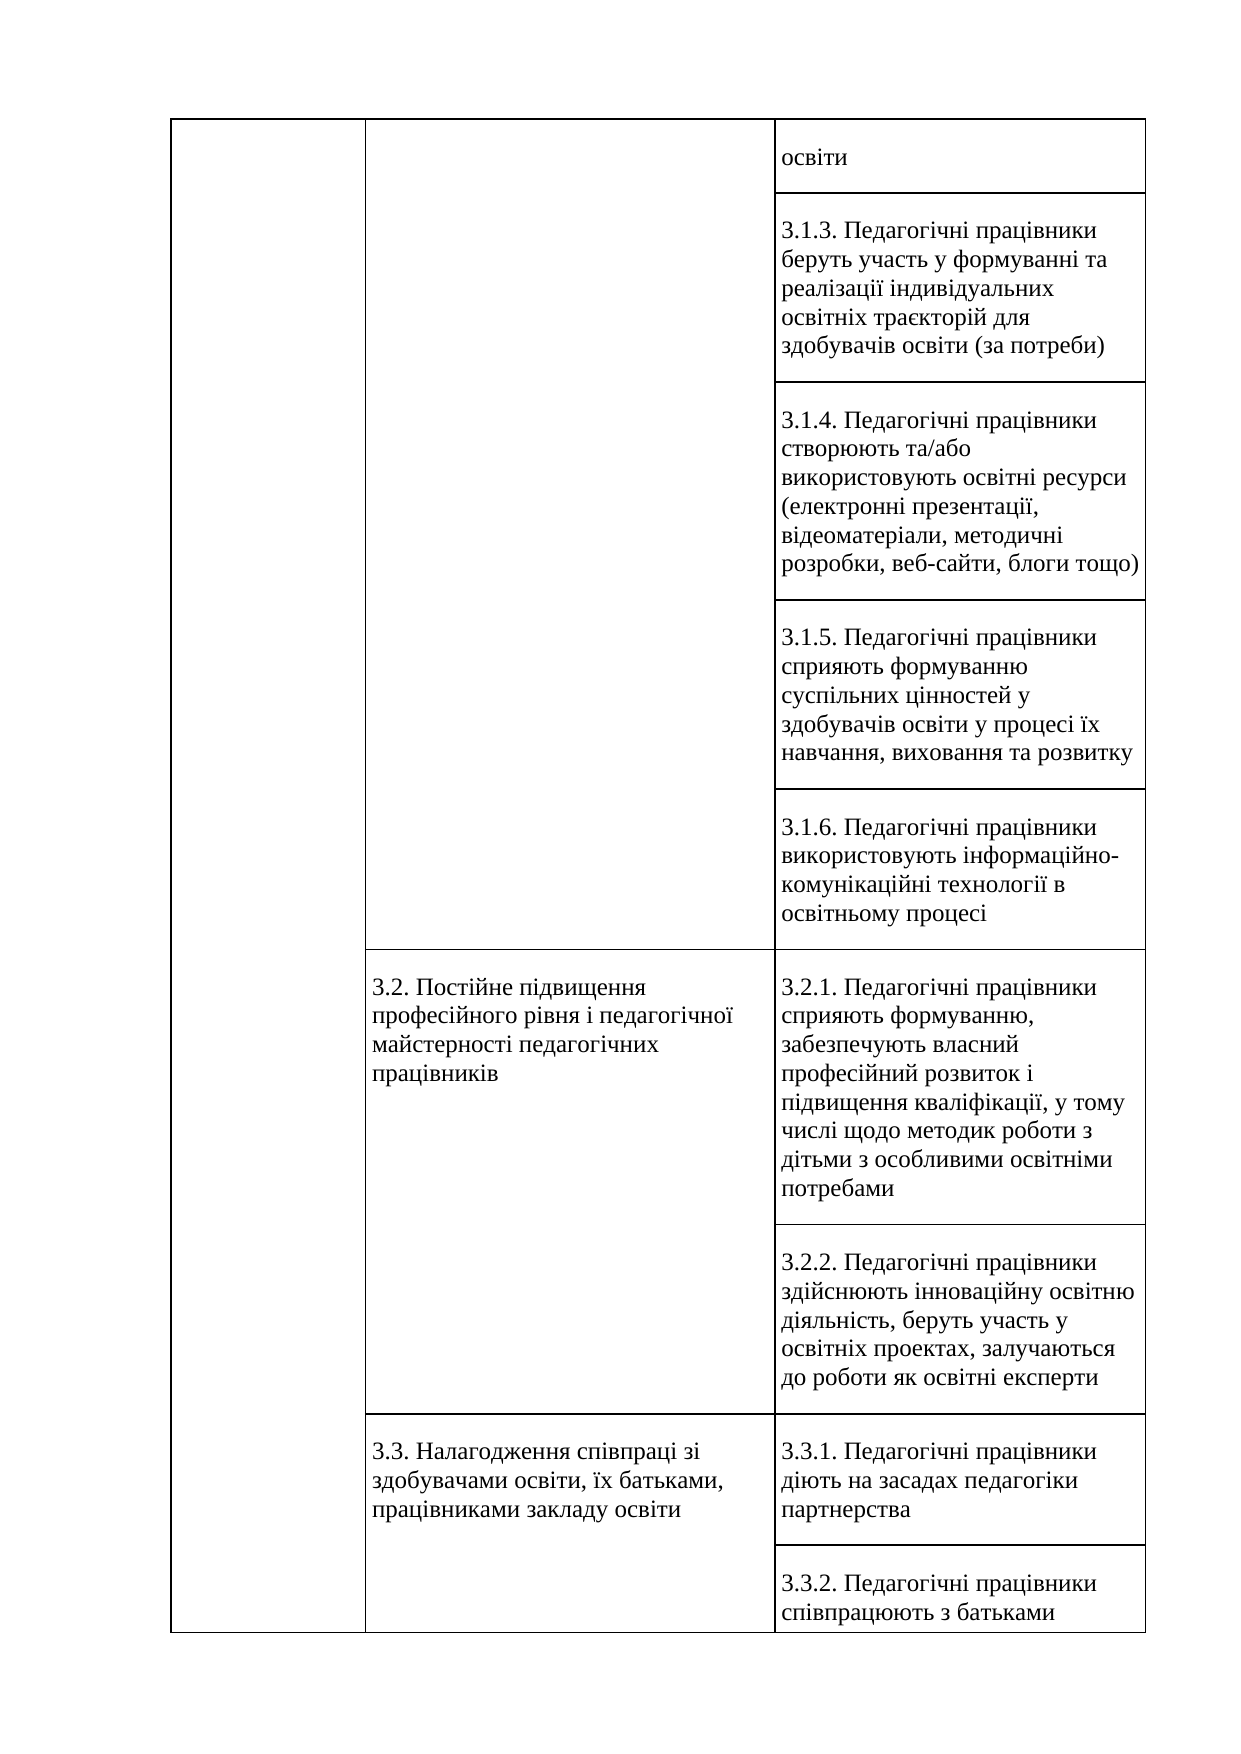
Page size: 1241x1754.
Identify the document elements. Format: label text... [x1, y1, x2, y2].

table_cell 3.1.4. Педагогічні працівники створюють та/або використовують освітні ресурси (електронні презентації, відеоматеріали, методичні розробки, веб-сайти, блоги тощо) [776, 383, 1145, 599]
table_cell 3.2.2. Педагогічні працівники здійснюють інноваційну освітню діяльність, беруть участь у освітніх проектах, залучаються до роботи як освітні експерти [776, 1225, 1145, 1413]
table_cell 3.1.3. Педагогічні працівники беруть участь у формуванні та реалізації індивідуальних освітніх траєкторій для здобувачів освіти (за потреби) [776, 194, 1145, 381]
table_cell 3.3.1. Педагогічні працівники діють на засадах педагогіки партнерства [776, 1415, 1145, 1544]
table_cell 3.1.5. Педагогічні працівники сприяють формуванню суспільних цінностей у здобувачів освіти у процесі їх навчання, виховання та розвитку [776, 601, 1145, 788]
table_cell 3.2.1. Педагогічні працівники сприяють формуванню, забезпечують власний професійний розвиток і підвищення кваліфікації, у тому числі щодо методик роботи з дітьми з особливими освітніми потребами [776, 950, 1145, 1224]
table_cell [776, 1546, 1145, 1632]
table_cell 3.2. Постійне підвищення професійного рівня і педагогічної майстерності педагогічних працівників [366, 950, 774, 1413]
table_cell 3.1.6. Педагогічні працівники використовують інформаційно-комунікаційні технології в освітньому процесі [776, 790, 1145, 948]
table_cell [776, 120, 1145, 192]
table_cell 3.3. Налагодження співпраці зі здобувачами освіти, їх батьками, працівниками закладу освіти [366, 1415, 774, 1632]
